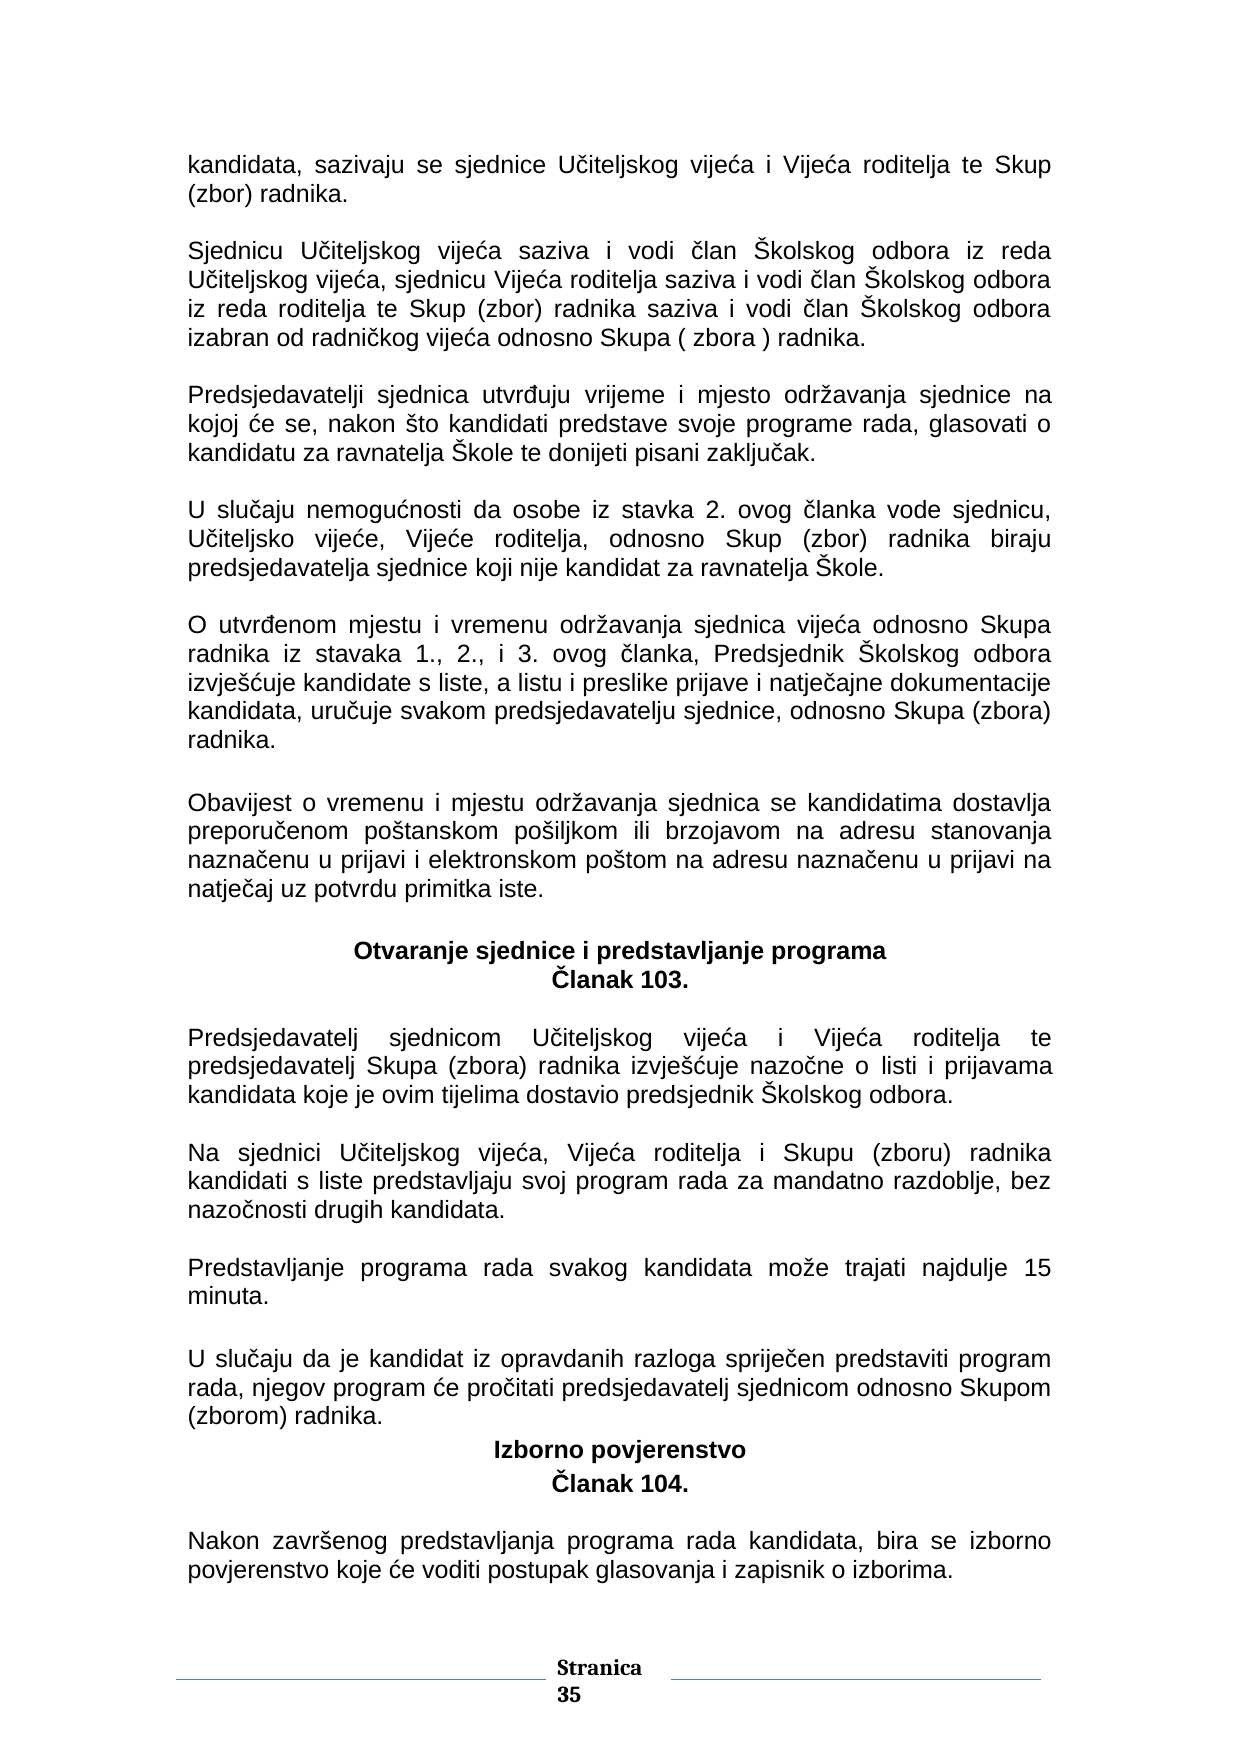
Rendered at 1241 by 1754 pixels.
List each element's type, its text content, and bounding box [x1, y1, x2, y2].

text U slučaju da je kandidat iz opravdanih razloga spriječen predstaviti program rada, njegov program će pročitati predsjedavatelj sjednicom odnosno Skupom (zborom) radnika. [187, 1344, 1053, 1430]
text Izborno povjerenstvo [187, 1435, 1053, 1464]
text O utvrđenom mjestu i vremenu održavanja sjednica vijeća odnosno Skupa radnika iz stavaka 1., 2., i 3. ovog članka, Predsjednik Školskog odbora izvješćuje kandidate s liste, a listu i preslike prijave i natječajne dokumentacije kandidata, uručuje svakom predsjedavatelju sjednice, odnosno Skupa (zbora) radnika. [187, 610, 1053, 754]
text Predsjedavatelji sjednica utvrđuju vrijeme i mjesto održavanja sjednice na kojoj će se, nakon što kandidati predstave svoje programe rada, glasovati o kandidatu za ravnatelja Škole te donijeti pisani zaključak. [187, 380, 1053, 466]
text Obavijest o vremenu i mjestu održavanja sjednica se kandidatima dostavlja preporučenom poštanskom pošiljkom ili brzojavom na adresu stanovanja naznačenu u prijavi i elektronskom poštom na adresu naznačenu u prijavi na natječaj uz potvrdu primitka iste. [187, 787, 1053, 902]
text Predstavljanje programa rada svakog kandidata može trajati najdulje 15 minuta. [187, 1252, 1053, 1310]
text Članak 103. [187, 965, 1053, 994]
text Predsjedavatelj sjednicom Učiteljskog vijeća i Vijeća roditelja te predsjedavatelj Skupa (zbora) radnika izvješćuje nazočne o listi i prijavama kandidata koje je ovim tijelima dostavio predsjednik Školskog odbora. [187, 1022, 1053, 1109]
text Nakon završenog predstavljanja programa rada kandidata, bira se izborno povjerenstvo koje će voditi postupak glasovanja i zapisnik o izborima. [187, 1526, 1053, 1584]
text Otvaranje sjednice i predstavljanje programa [187, 936, 1053, 965]
text Sjednicu Učiteljskog vijeća saziva i vodi član Školskog odbora iz reda Učiteljskog vijeća, sjednicu Vijeća roditelja saziva i vodi član Školskog odbora iz reda roditelja te Skup (zbor) radnika saziva i vodi član Školskog odbora izabran od radničkog vijeća odnosno Skupa ( zbora ) radnika. [187, 236, 1053, 351]
text Na sjednici Učiteljskog vijeća, Vijeća roditelja i Skupu (zboru) radnika kandidati s liste predstavljaju svoj program rada za mandatno razdoblje, bez nazočnosti drugih kandidata. [187, 1137, 1053, 1224]
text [187, 150, 1053, 207]
text U slučaju nemogućnosti da osobe iz stavka 2. ovog članka vode sjednicu, Učiteljsko vijeće, Vijeće roditelja, odnosno Skup (zbor) radnika biraju predsjedavatelja sjednice koji nije kandidat za ravnatelja Škole. [187, 495, 1053, 581]
text Članak 104. [187, 1469, 1053, 1497]
